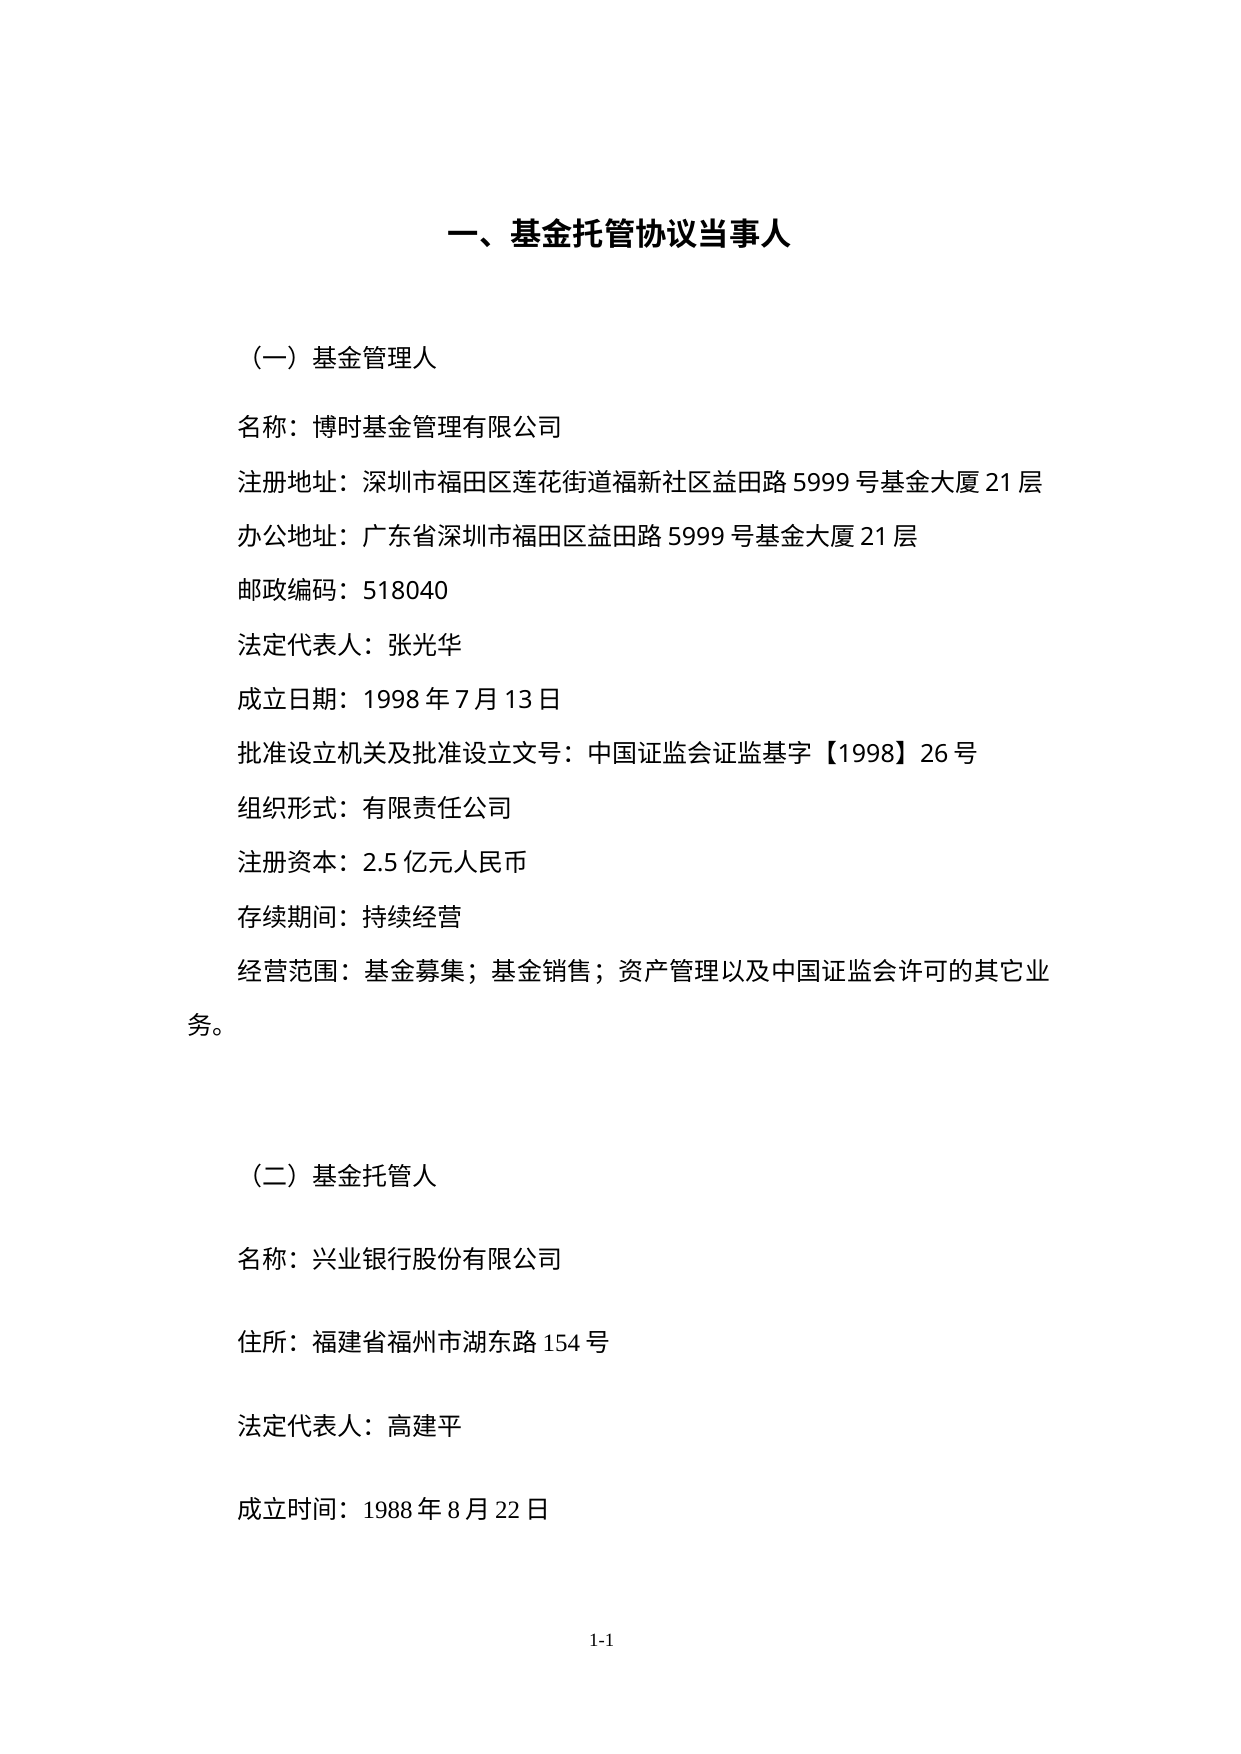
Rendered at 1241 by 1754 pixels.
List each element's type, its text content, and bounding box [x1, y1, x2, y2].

text 组织形式：有限责任公司 [187, 788, 1053, 824]
text 法定代表人：张光华 [187, 625, 1053, 661]
subtitle 基金托管协议当事人 [187, 199, 1053, 264]
subtitle （一）基金管理人 [187, 324, 1053, 389]
text 邮政编码：518040 [187, 571, 1053, 607]
text 法定代表人：高建平 [187, 1392, 1053, 1457]
text 批准设立机关及批准设立文号：中国证监会证监基字【1998】26号 [187, 734, 1053, 770]
text 办公地址：广东省深圳市福田区益田路5999号基金大厦21层 [187, 516, 1053, 553]
subtitle （二）基金托管人 [187, 1142, 1053, 1207]
text 成立日期：1998年7月13日 [187, 679, 1053, 716]
text 注册地址：深圳市福田区莲花街道福新社区益田路5999号基金大厦21层 [187, 462, 1053, 498]
text 成立时间：1988年8月22日 [187, 1475, 1053, 1540]
text 住所：福建省福州市湖东路154号 [187, 1308, 1053, 1373]
text 注册资本：2.5亿元人民币 [187, 843, 1053, 879]
text 名称：博时基金管理有限公司 [187, 408, 1053, 444]
text 存续期间：持续经营 [187, 897, 1053, 933]
text 名称：兴业银行股份有限公司 [187, 1225, 1053, 1290]
text 经营范围：基金募集；基金销售；资产管理以及中国证监会许可的其它业务。 [187, 951, 1053, 1042]
